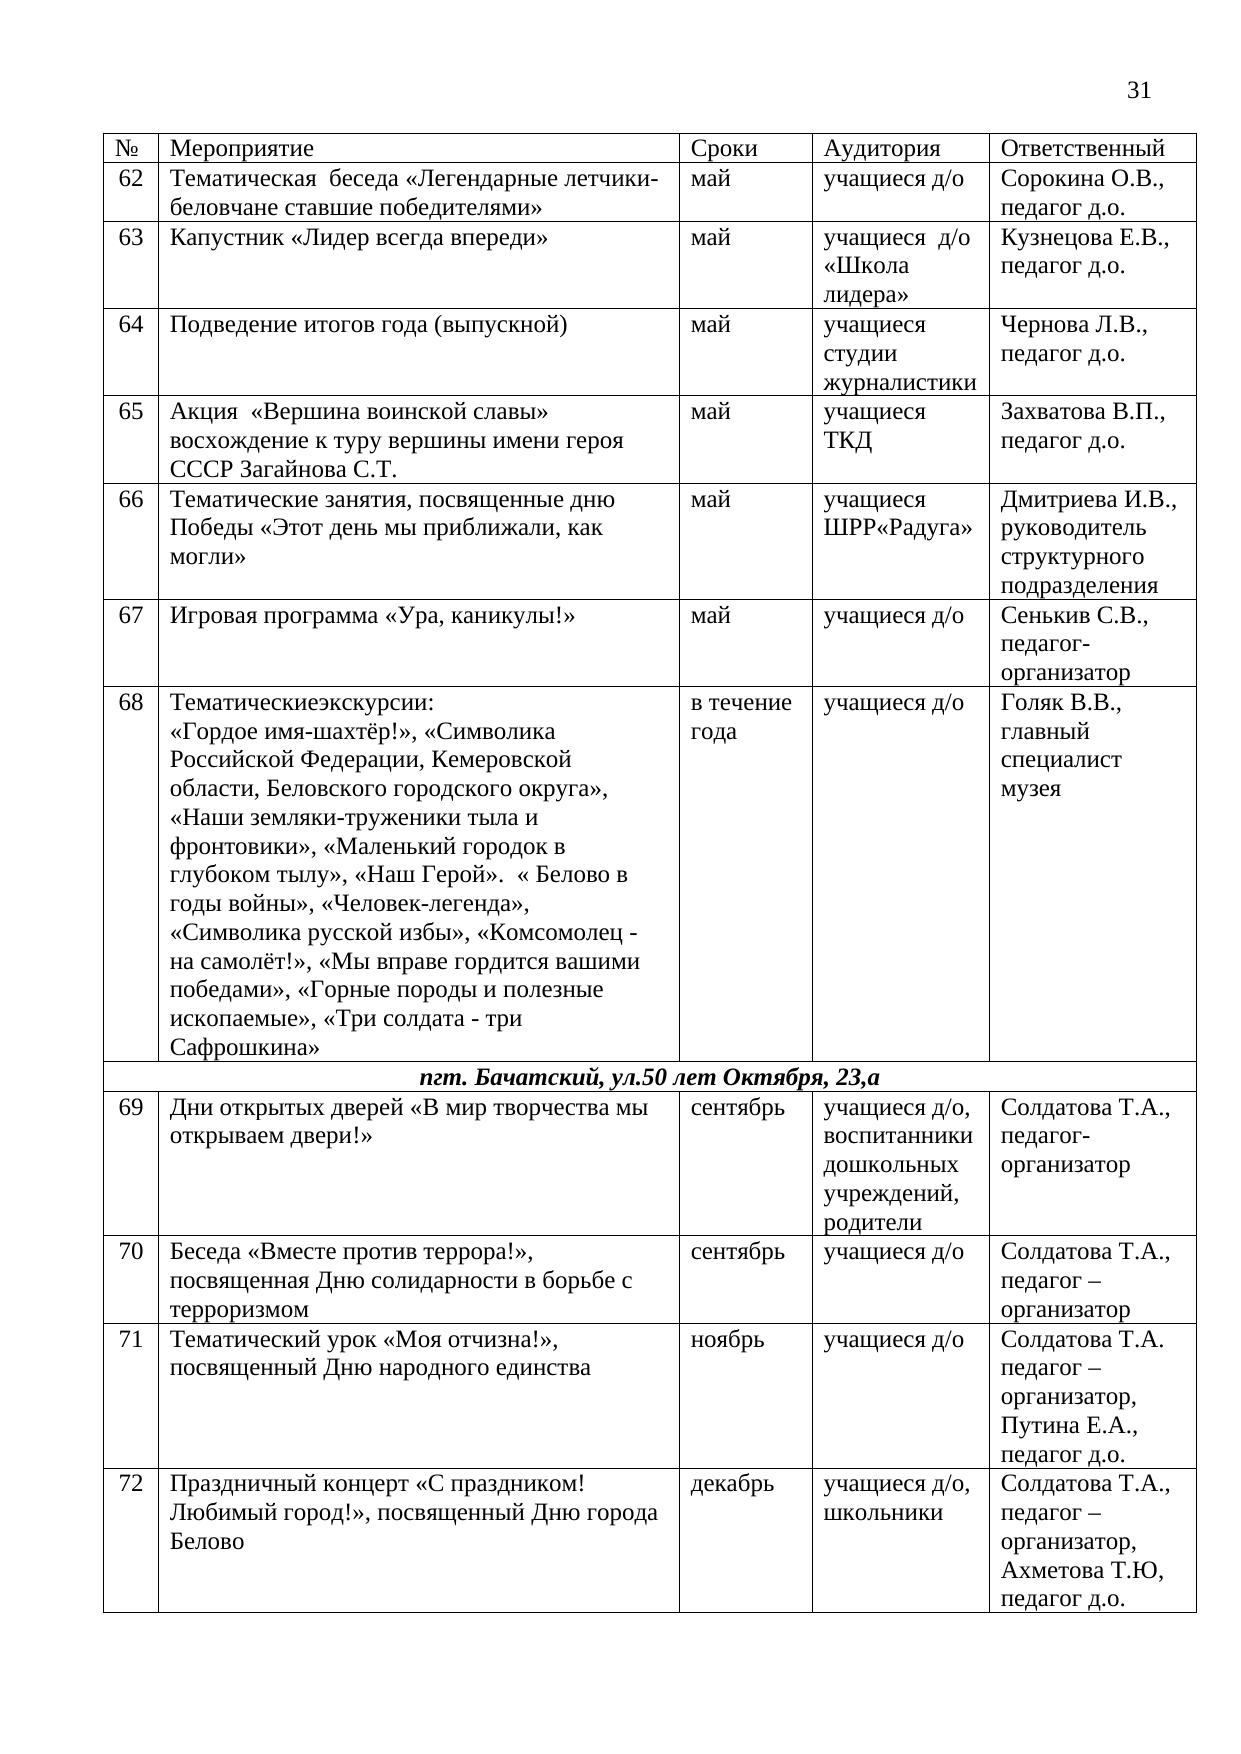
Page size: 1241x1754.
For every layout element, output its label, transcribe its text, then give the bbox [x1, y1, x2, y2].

table_cell декабрь [680, 1469, 812, 1612]
table_cell Беседа «Вместе против террора!», посвященная Дню солидарности в борьбе с терроризмом [159, 1236, 679, 1323]
table_cell пгт. Бачатский, ул.50 лет Октября, 23,а [104, 1062, 1196, 1091]
table_cell Тематическая беседа «Легендарные летчики-беловчане ставшие победителями» [159, 163, 679, 221]
table_cell 63 [104, 222, 158, 308]
table_cell 68 [104, 687, 158, 1061]
table_cell учащиеся д/о [813, 1236, 989, 1323]
table_cell Дни открытых дверей «В мир творчества мы открываем двери!» [159, 1092, 679, 1235]
table_cell Акция «Вершина воинской славы» восхождение к туру вершины имени героя СССР Загайнова С.Т. [159, 396, 679, 483]
table_cell май [680, 484, 812, 599]
table_cell учащиеся ШРР«Радуга» [813, 484, 989, 599]
table_cell сентябрь [680, 1092, 812, 1235]
table_cell Сенькив С.В., педагог-организатор [990, 600, 1196, 686]
table_header № [104, 134, 158, 162]
table_cell Тематическиеэкскурсии: «Гордое имя-шахтёр!», «Символика Российской Федерации, Кемеровской области, Беловского городского округа», «Наши земляки-труженики тыла и фронтовики», «Маленький городок в глубоком тылу», «Наш Герой». « Белово в годы войны», «Человек-легенда», «Символика русской избы», «Комсомолец - на самолёт!», «Мы вправе гордится вашими победами», «Горные породы и полезные ископаемые», «Три солдата - три Сафрошкина» [159, 687, 679, 1061]
table_cell Капустник «Лидер всегда впереди» [159, 222, 679, 308]
table_cell Захватова В.П., педагог д.о. [990, 396, 1196, 483]
table_cell Кузнецова Е.В., педагог д.о. [990, 222, 1196, 308]
table_cell учащиеся д/о [813, 600, 989, 686]
table_cell учащиеся д/о, школьники [813, 1469, 989, 1612]
table_cell 64 [104, 309, 158, 395]
table_cell учащиеся д/о [813, 1324, 989, 1467]
table_cell Сорокина О.В., педагог д.о. [990, 163, 1196, 221]
table_header Мероприятие [159, 134, 679, 162]
table_cell 71 [104, 1324, 158, 1467]
table_cell в течение года [680, 687, 812, 1061]
table_cell май [680, 309, 812, 395]
table_cell 69 [104, 1092, 158, 1235]
table_cell май [680, 222, 812, 308]
table_cell май [680, 600, 812, 686]
table_cell Солдатова Т.А., педагог – организатор, Ахметова Т.Ю, педагог д.о. [990, 1469, 1196, 1612]
table_cell 70 [104, 1236, 158, 1323]
table_cell Солдатова Т.А. педагог – организатор, Путина Е.А., педагог д.о. [990, 1324, 1196, 1467]
table_cell учащиеся ТКД [813, 396, 989, 483]
table_cell учащиеся д/о, воспитанники дошкольных учреждений, родители [813, 1092, 989, 1235]
table_cell Подведение итогов года (выпускной) [159, 309, 679, 395]
table_cell ноябрь [680, 1324, 812, 1467]
table_cell 65 [104, 396, 158, 483]
table_cell 72 [104, 1469, 158, 1612]
table_cell 62 [104, 163, 158, 221]
table_cell учащиеся д/о [813, 163, 989, 221]
table_cell Солдатова Т.А., педагог – организатор [990, 1236, 1196, 1323]
table_cell Дмитриева И.В., руководитель структурного подразделения [990, 484, 1196, 599]
table_cell 66 [104, 484, 158, 599]
table_cell сентябрь [680, 1236, 812, 1323]
table_header Аудитория [813, 134, 989, 162]
table_cell Солдатова Т.А., педагог-организатор [990, 1092, 1196, 1235]
table_header Сроки [680, 134, 812, 162]
table_cell учащиеся д/о «Школа лидера» [813, 222, 989, 308]
table_cell 67 [104, 600, 158, 686]
table_cell май [680, 396, 812, 483]
table_cell Тематические занятия, посвященные дню Победы «Этот день мы приближали, как могли» [159, 484, 679, 599]
table_cell Чернова Л.В., педагог д.о. [990, 309, 1196, 395]
table_cell Голяк В.В., главный специалист музея [990, 687, 1196, 1061]
table_cell Игровая программа «Ура, каникулы!» [159, 600, 679, 686]
table_cell Праздничный концерт «С праздником! Любимый город!», посвященный Дню города Белово [159, 1469, 679, 1612]
table_cell май [680, 163, 812, 221]
table_cell учащиеся д/о [813, 687, 989, 1061]
table_cell учащиеся студии журналистики [813, 309, 989, 395]
table_cell Тематический урок «Моя отчизна!», посвященный Дню народного единства [159, 1324, 679, 1467]
table_header Ответственный [990, 134, 1196, 162]
